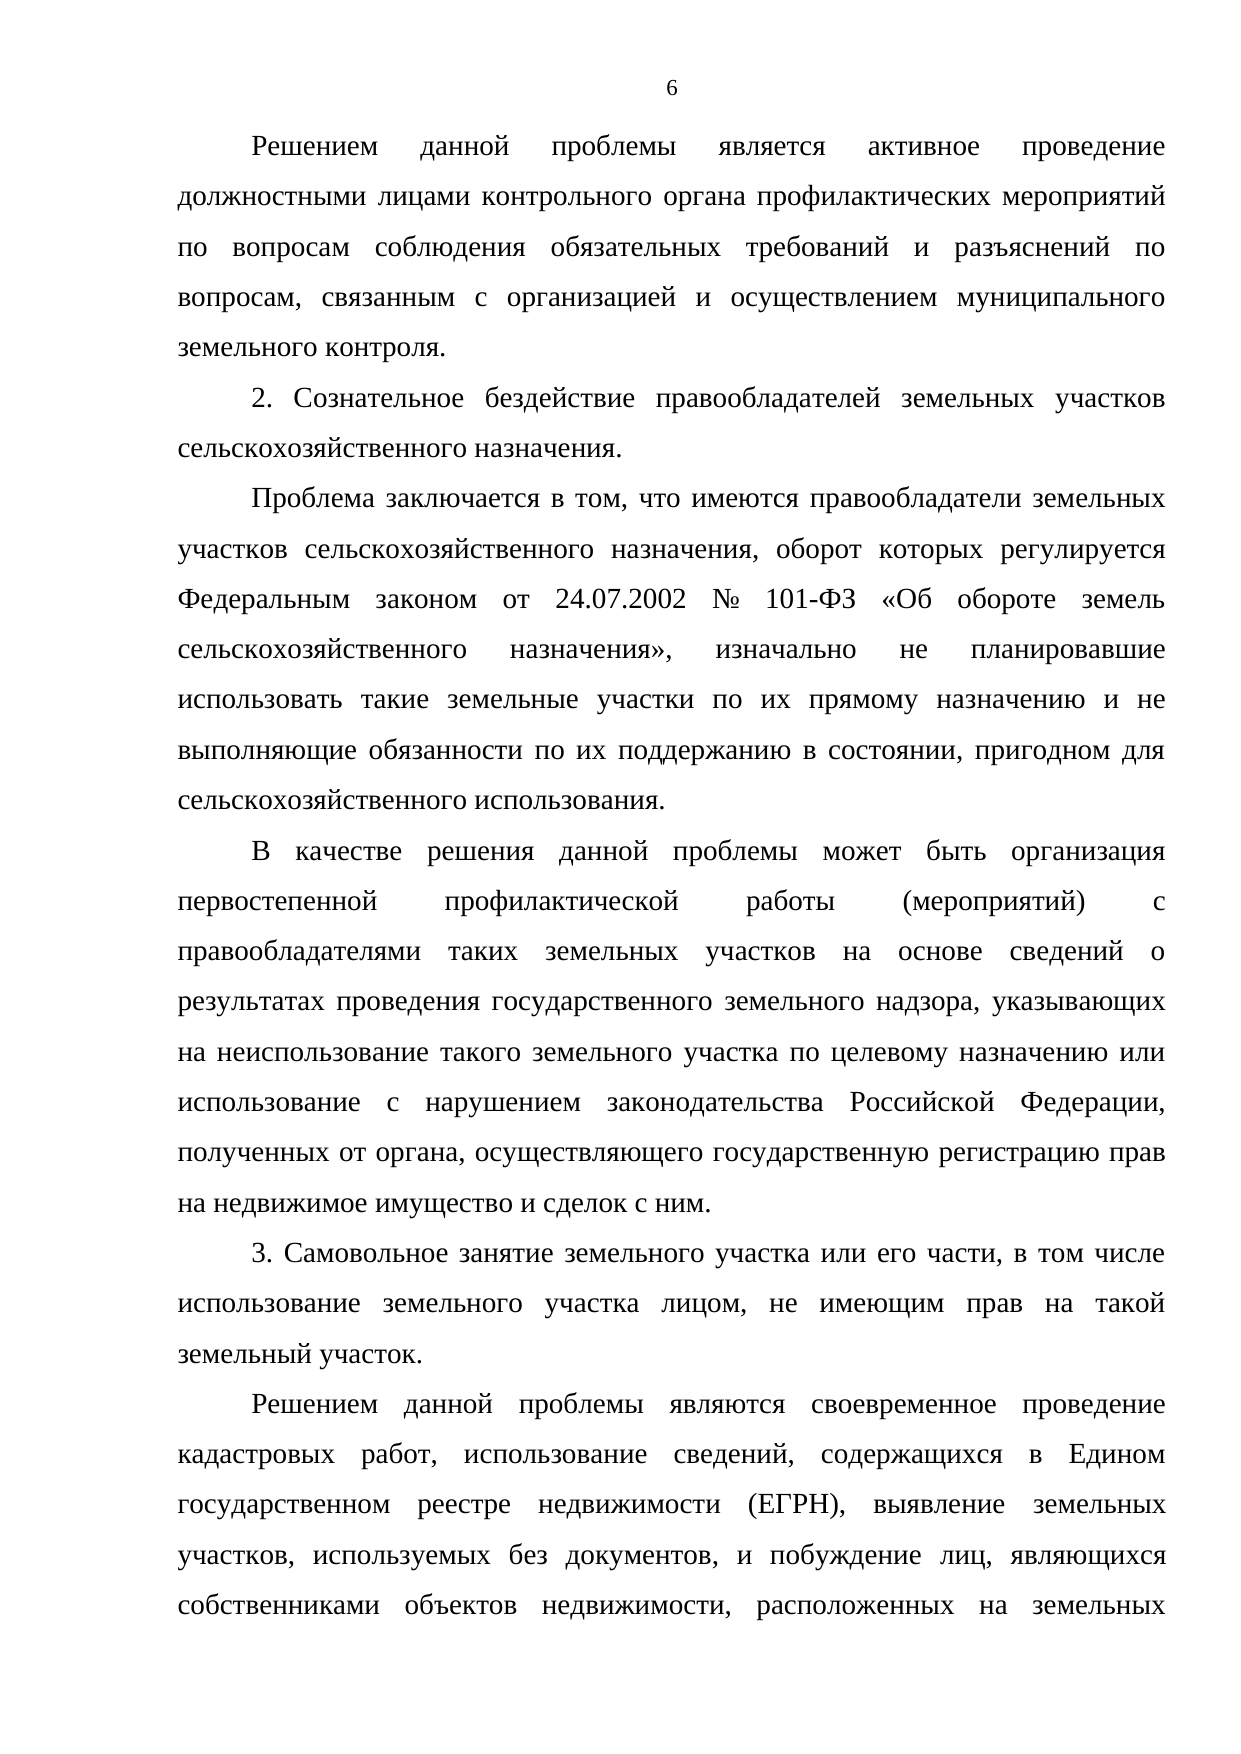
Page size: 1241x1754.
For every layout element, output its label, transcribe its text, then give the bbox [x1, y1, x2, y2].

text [177, 1470, 1166, 1587]
text 2. Сознательное бездействие правообладателей земельных участков сельскохозяйственного назначения. [177, 380, 1166, 464]
text В качестве решения данной проблемы может быть организация первостепенной профилактической работы (мероприятий) с правообладателями таких земельных участков на основе сведений о результатах проведения государственного земельного надзора, указывающих на неиспользование такого земельного участка по целевому назначению или использование с нарушением законодательства Российской Федерации, полученных от органа, осуществляющего государственную регистрацию прав на недвижимое имущество и сделок с ним. [177, 833, 1166, 1218]
text Проблема заключается в том, что имеются правообладатели земельных участков сельскохозяйственного назначения, оборот которых регулируется Федеральным законом от 24.07.2002 № 101-ФЗ «Об обороте земель сельскохозяйственного назначения», изначально не планировавшие использовать такие земельные участки по их прямому назначению и не выполняющие обязанности по их поддержанию в состоянии, пригодном для сельскохозяйственного использования. [177, 480, 1166, 816]
text Решением данной проблемы является активное проведение должностными лицами контрольного органа профилактических мероприятий по вопросам соблюдения обязательных требований и разъяснений по вопросам, связанным с организацией и осуществлением муниципального земельного контроля. [177, 128, 1166, 363]
text 3. Самовольное занятие земельного участка или его части, в том числе использование земельного участка лицом, не имеющим прав на такой земельный участок. [177, 1235, 1166, 1369]
